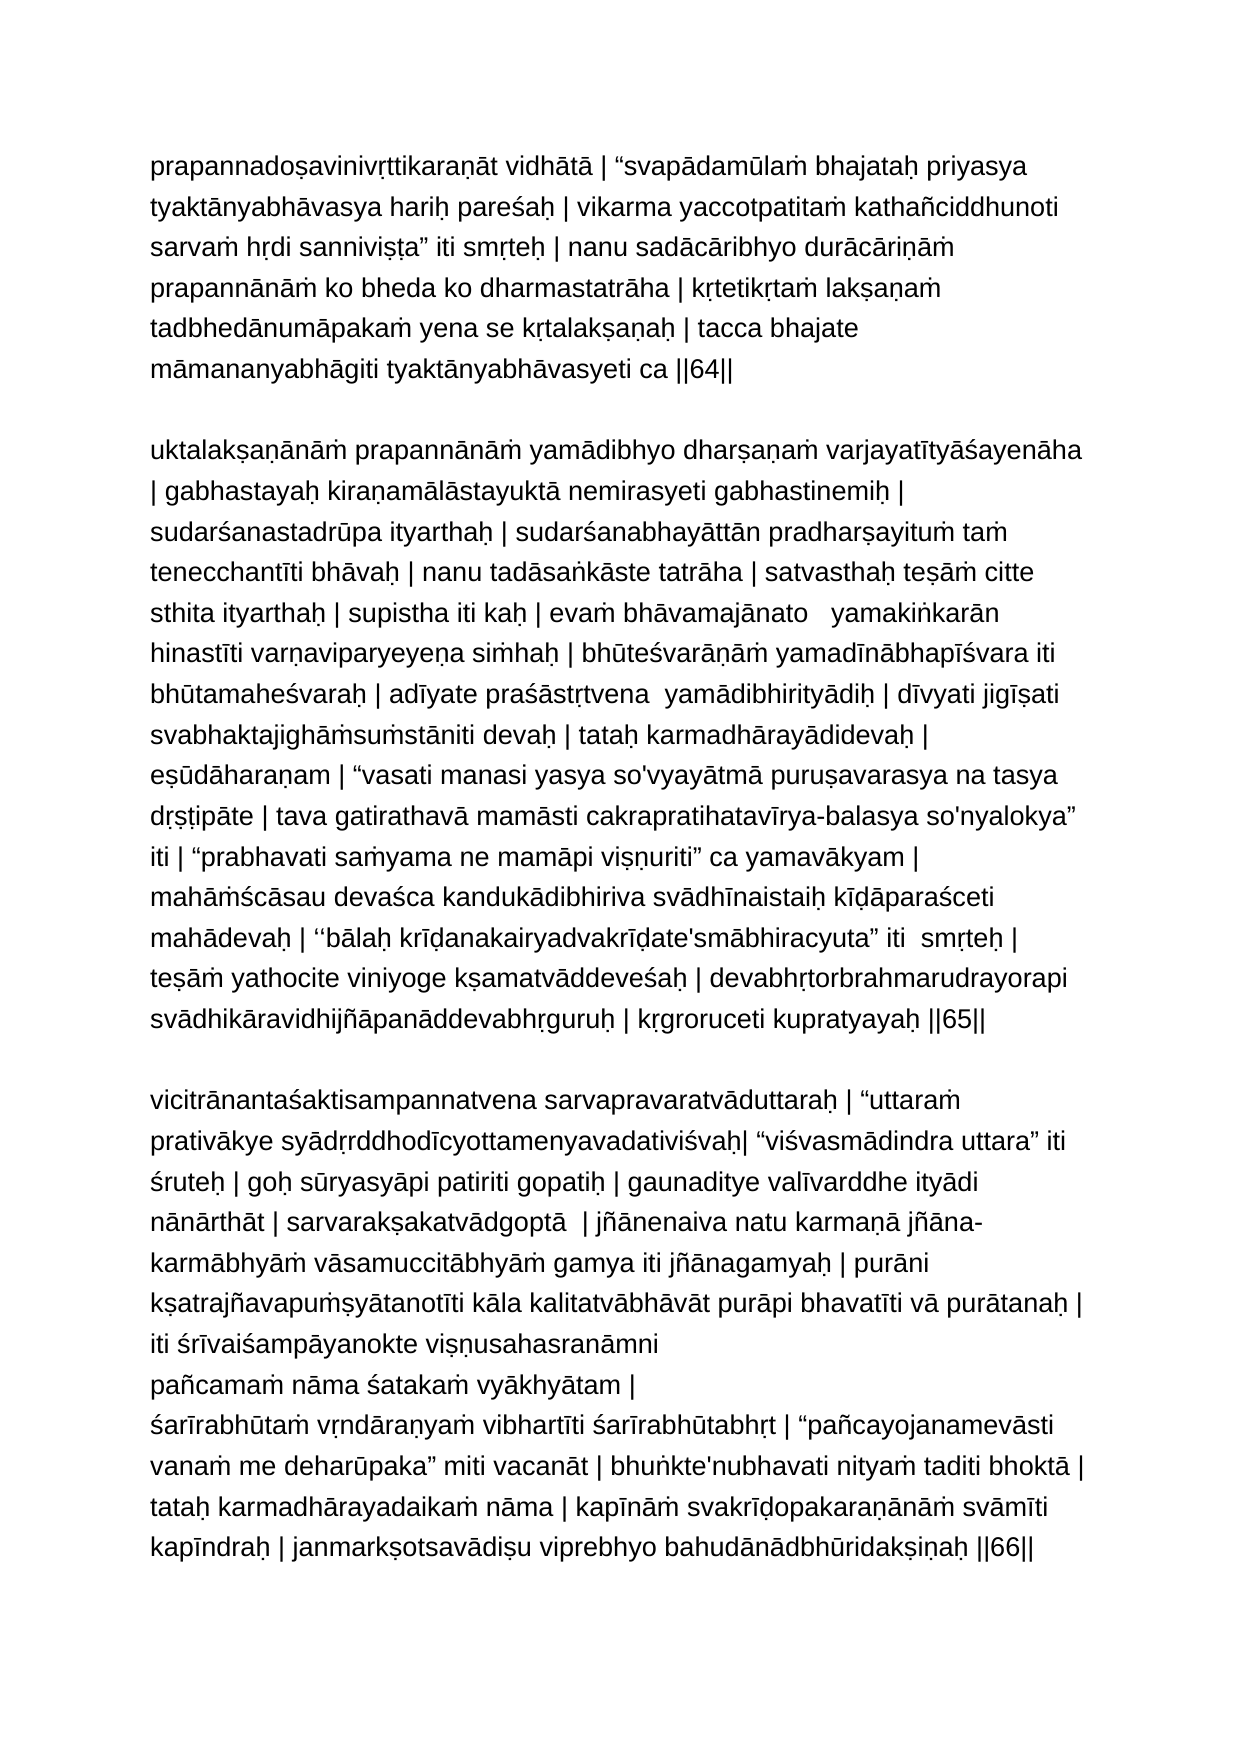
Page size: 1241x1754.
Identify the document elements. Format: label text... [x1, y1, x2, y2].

text śarīrabhūtaṁ vṛndāraṇyaṁ vibhartīti śarīrabhūtabhṛt | “pañcayojanamevāsti vanaṁ me deharūpaka” miti vacanāt | bhuṅkte'nubhavati nityaṁ taditi bhoktā | tataḥ karmadhārayadaikaṁ nāma | kapīnāṁ svakrīḍopakaraṇānāṁ svāmīti kapīndraḥ | janmarkṣotsavādiṣu viprebhyo bahudānādbhūridakṣiṇaḥ ||66|| [150, 1409, 1090, 1562]
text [150, 150, 1090, 384]
text pañcamaṁ nāma śatakaṁ vyākhyātam | [150, 1369, 1090, 1400]
text iti śrīvaiśampāyanokte viṣṇusahasranāmni [150, 1328, 1090, 1359]
text uktalakṣaṇānāṁ prapannānāṁ yamādibhyo dharṣaṇaṁ varjayatītyāśayenāha | gabhastayaḥ kiraṇamālāstayuktā nemirasyeti gabhastinemiḥ | sudarśanastadrūpa ityarthaḥ | sudarśanabhayāttān pradharṣayituṁ taṁ tenecchantīti bhāvaḥ | nanu tadāsaṅkāste tatrāha | satvasthaḥ teṣāṁ citte sthita ityarthaḥ | supistha iti kaḥ | evaṁ bhāvamajānato yamakiṅkarān hinastīti varṇaviparyeyeṇa siṁhaḥ | bhūteśvarāṇāṁ yamadīnābhapīśvara iti bhūtamaheśvaraḥ | adīyate praśāstṛtvena yamādibhirityādiḥ | dīvyati jigīṣati svabhaktajighāṁsuṁstāniti devaḥ | tataḥ karmadhārayādidevaḥ | eṣūdāharaṇam | “vasati manasi yasya so'vyayātmā puruṣavarasya na tasya dṛṣṭipāte | tava gatirathavā mamāsti cakrapratihatavīrya-balasya so'nyalokya” iti | “prabhavati saṁyama ne mamāpi viṣṇuriti” ca yamavākyam | mahāṁścāsau devaśca kandukādibhiriva svādhīnaistaiḥ kīḍāparaśceti mahādevaḥ | ‘‘bālaḥ krīḍanakairyadvakrīḍate'smābhiracyuta” iti smṛteḥ | teṣāṁ yathocite viniyoge kṣamatvāddeveśaḥ | devabhṛtorbrahmarudrayorapi svādhikāravidhijñāpanāddevabhṛguruḥ | kṛgroruceti kupratyayaḥ ||65|| [150, 434, 1090, 1034]
text vicitrānantaśaktisampannatvena sarvapravaratvāduttaraḥ | “uttaraṁ prativākye syādṛrddhodīcyottamenyavadativiśvaḥ| “viśvasmādindra uttara” iti śruteḥ | goḥ sūryasyāpi patiriti gopatiḥ | gaunaditye valīvarddhe ityādi nānārthāt | sarvarakṣakatvādgoptā | jñānenaiva natu karmaṇā jñāna-karmābhyāṁ vāsamuccitābhyāṁ gamya iti jñānagamyaḥ | purāni kṣatrajñavapuṁṣyātanotīti kāla kalitatvābhāvāt purāpi bhavatīti vā purātanaḥ | [150, 1084, 1090, 1319]
